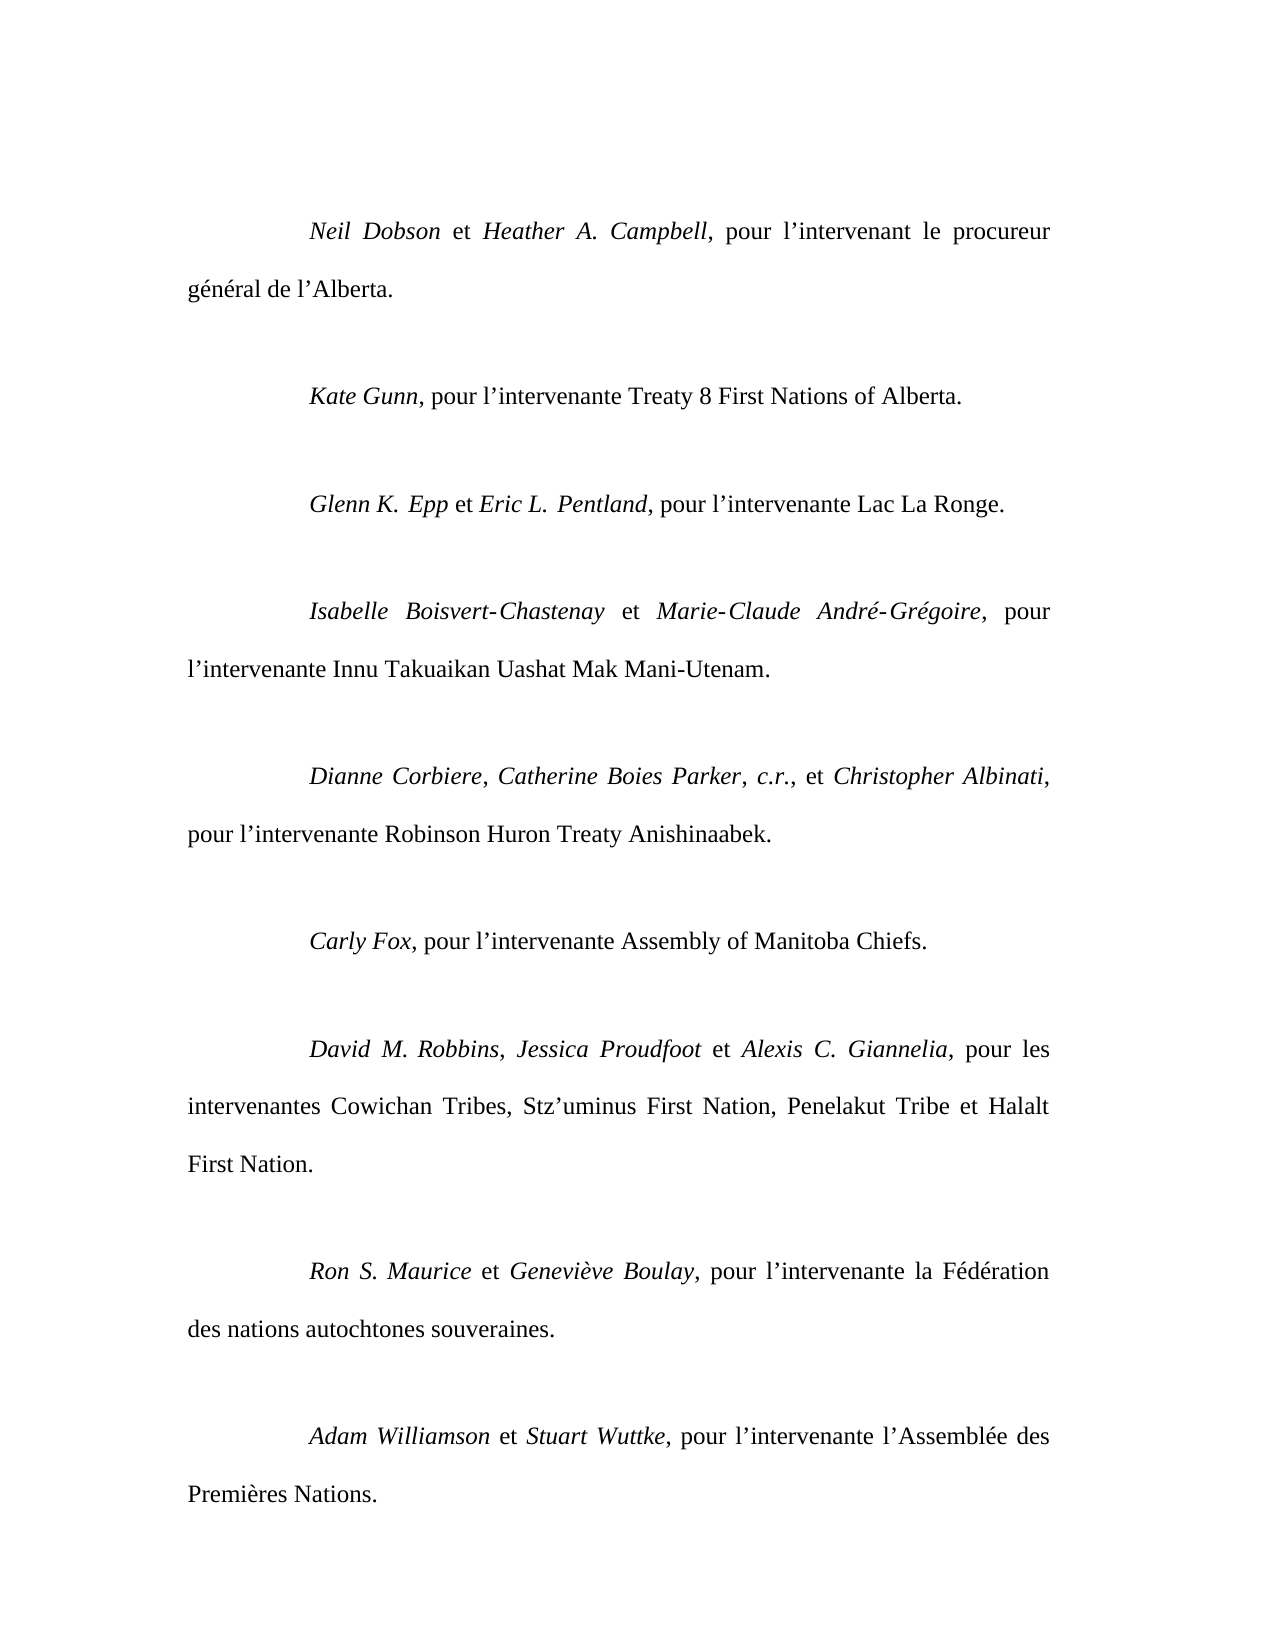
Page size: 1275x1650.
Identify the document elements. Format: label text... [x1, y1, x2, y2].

text Carly Fox, pour l’intervenante Assembly of Manitoba Chiefs. [187, 926, 1050, 955]
text Adam Williamson et Stuart Wuttke, pour l’intervenante l’Assemblée des Premières Nations. [187, 1421, 1050, 1508]
text Dianne Corbiere, Catherine Boies Parker, c.r., et Christopher Albinati, pour l’intervenante Robinson Huron Treaty Anishinaabek. [187, 761, 1050, 848]
text Isabelle Boisvert-Chastenay et Marie-Claude André-Grégoire, pour l’intervenante Innu Takuaikan Uashat Mak Mani-Utenam. [187, 596, 1050, 683]
text Neil Dobson et Heather A. Campbell, pour l’intervenant le procureur général de l’Alberta. [187, 216, 1050, 303]
text Glenn K. Epp et Eric L. Pentland, pour l’intervenante Lac La Ronge. [187, 489, 1050, 518]
text Ron S. Maurice et Geneviève Boulay, pour l’intervenante la Fédération des nations autochtones souveraines. [187, 1256, 1050, 1343]
text Kate Gunn, pour l’intervenante Treaty 8 First Nations of Alberta. [187, 381, 1050, 410]
text David M. Robbins, Jessica Proudfoot et Alexis C. Giannelia, pour les intervenantes Cowichan Tribes, Stz’uminus First Nation, Penelakut Tribe et Halalt First Nation. [187, 1034, 1050, 1178]
